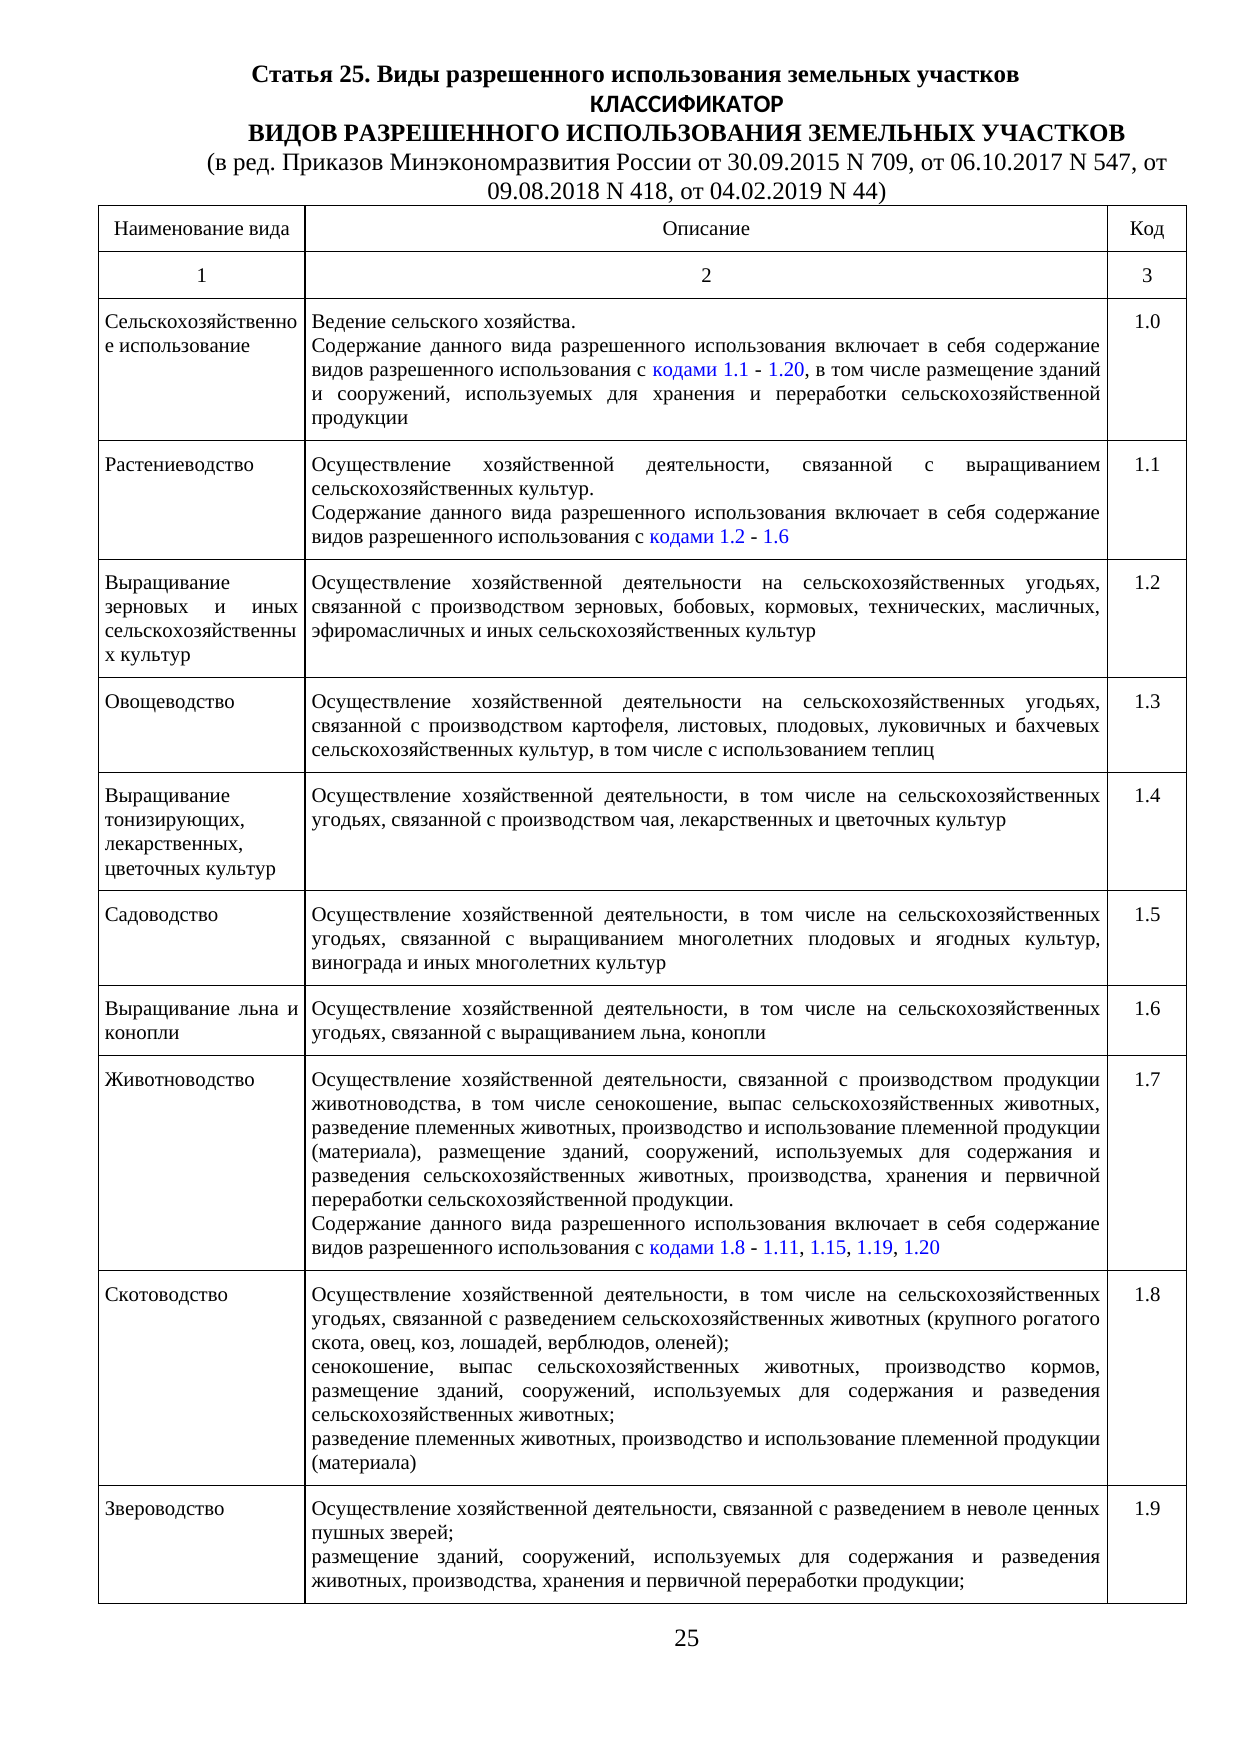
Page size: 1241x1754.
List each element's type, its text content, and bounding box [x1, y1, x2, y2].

table_cell Сельскохозяйственное использование [99, 299, 304, 440]
table_cell Осуществление хозяйственной деятельности, в том числе на сельскохозяйственных угодьях, связанной с выращиванием многолетних плодовых и ягодных культур, винограда и иных многолетних культур [306, 891, 1107, 984]
table_cell Осуществление хозяйственной деятельности на сельскохозяйственных угодьях, связанной с производством зерновых, бобовых, кормовых, технических, масличных, эфиромасличных и иных сельскохозяйственных культур [306, 560, 1107, 677]
table_cell Скотоводство [99, 1271, 304, 1484]
table_cell 1.6 [1108, 986, 1186, 1055]
table_cell Растениеводство [99, 441, 304, 558]
table_cell Садоводство [99, 891, 304, 984]
table_cell 1.8 [1108, 1271, 1186, 1484]
table_cell Ведение сельского хозяйства. Содержание данного вида разрешенного использования включает в себя содержание видов разрешенного использования с кодами 1.1 - 1.20, в том числе размещение зданий и сооружений, используемых для хранения и переработки сельскохозяйственной продукции [306, 299, 1107, 440]
text (в ред. Приказов Минэкономразвития России от 30.09.2015 N 709, от 06.10.2017 N 547, от 09.08.2018 N 418, от 04.02.2019 N 44) [177, 147, 1196, 205]
table_cell Осуществление хозяйственной деятельности, связанной с производством продукции животноводства, в том числе сенокошение, выпас сельскохозяйственных животных, разведение племенных животных, производство и использование племенной продукции (материала), размещение зданий, сооружений, используемых для содержания и разведения сельскохозяйственных животных, производства, хранения и первичной переработки сельскохозяйственной продукции. Содержание данного вида разрешенного использования включает в себя содержание видов разрешенного использования с кодами 1.8 - 1.11, 1.15, 1.19, 1.20 [306, 1056, 1107, 1270]
table_cell 1.4 [1108, 773, 1186, 890]
text ВИДОВ РАЗРЕШЕННОГО ИСПОЛЬЗОВАНИЯ ЗЕМЕЛЬНЫХ УЧАСТКОВ [177, 118, 1196, 147]
table_header Описание [306, 206, 1107, 251]
subtitle Статья 25. Виды разрешенного использования земельных участков [177, 59, 1196, 88]
table_cell Животноводство [99, 1056, 304, 1270]
table_cell Выращивание тонизирующих, лекарственных, цветочных культур [99, 773, 304, 890]
table_header Код [1108, 206, 1186, 251]
table_cell 2 [306, 252, 1107, 297]
table_cell Выращивание льна и конопли [99, 986, 304, 1055]
table_cell 1.2 [1108, 560, 1186, 677]
table_cell 1 [99, 252, 304, 297]
table_cell 1.9 [1108, 1486, 1186, 1603]
table_cell 1.3 [1108, 678, 1186, 772]
table_cell Осуществление хозяйственной деятельности, в том числе на сельскохозяйственных угодьях, связанной с выращиванием льна, конопли [306, 986, 1107, 1055]
text КЛАССИФИКАТОР [177, 88, 1196, 118]
table_cell Осуществление хозяйственной деятельности на сельскохозяйственных угодьях, связанной с производством картофеля, листовых, плодовых, луковичных и бахчевых сельскохозяйственных культур, в том числе с использованием теплиц [306, 678, 1107, 772]
table_cell 3 [1108, 252, 1186, 297]
table_cell 1.7 [1108, 1056, 1186, 1270]
table_header Наименование вида [99, 206, 304, 251]
table_cell Овощеводство [99, 678, 304, 772]
table_cell Осуществление хозяйственной деятельности, связанной с выращиванием сельскохозяйственных культур. Содержание данного вида разрешенного использования включает в себя содержание видов разрешенного использования с кодами 1.2 - 1.6 [306, 441, 1107, 558]
table_cell 1.5 [1108, 891, 1186, 984]
table_cell Осуществление хозяйственной деятельности, в том числе на сельскохозяйственных угодьях, связанной с разведением сельскохозяйственных животных (крупного рогатого скота, овец, коз, лошадей, верблюдов, оленей); сенокошение, выпас сельскохозяйственных животных, производство кормов, размещение зданий, сооружений, используемых для содержания и разведения сельскохозяйственных животных; разведение племенных животных, производство и использование племенной продукции (материала) [306, 1271, 1107, 1484]
table_cell Осуществление хозяйственной деятельности, в том числе на сельскохозяйственных угодьях, связанной с производством чая, лекарственных и цветочных культур [306, 773, 1107, 890]
table_cell Звероводство [99, 1486, 304, 1603]
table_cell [306, 1486, 1107, 1603]
table_cell Выращивание зерновых и иных сельскохозяйственных культур [99, 560, 304, 677]
table_cell 1.1 [1108, 441, 1186, 558]
table_cell 1.0 [1108, 299, 1186, 440]
